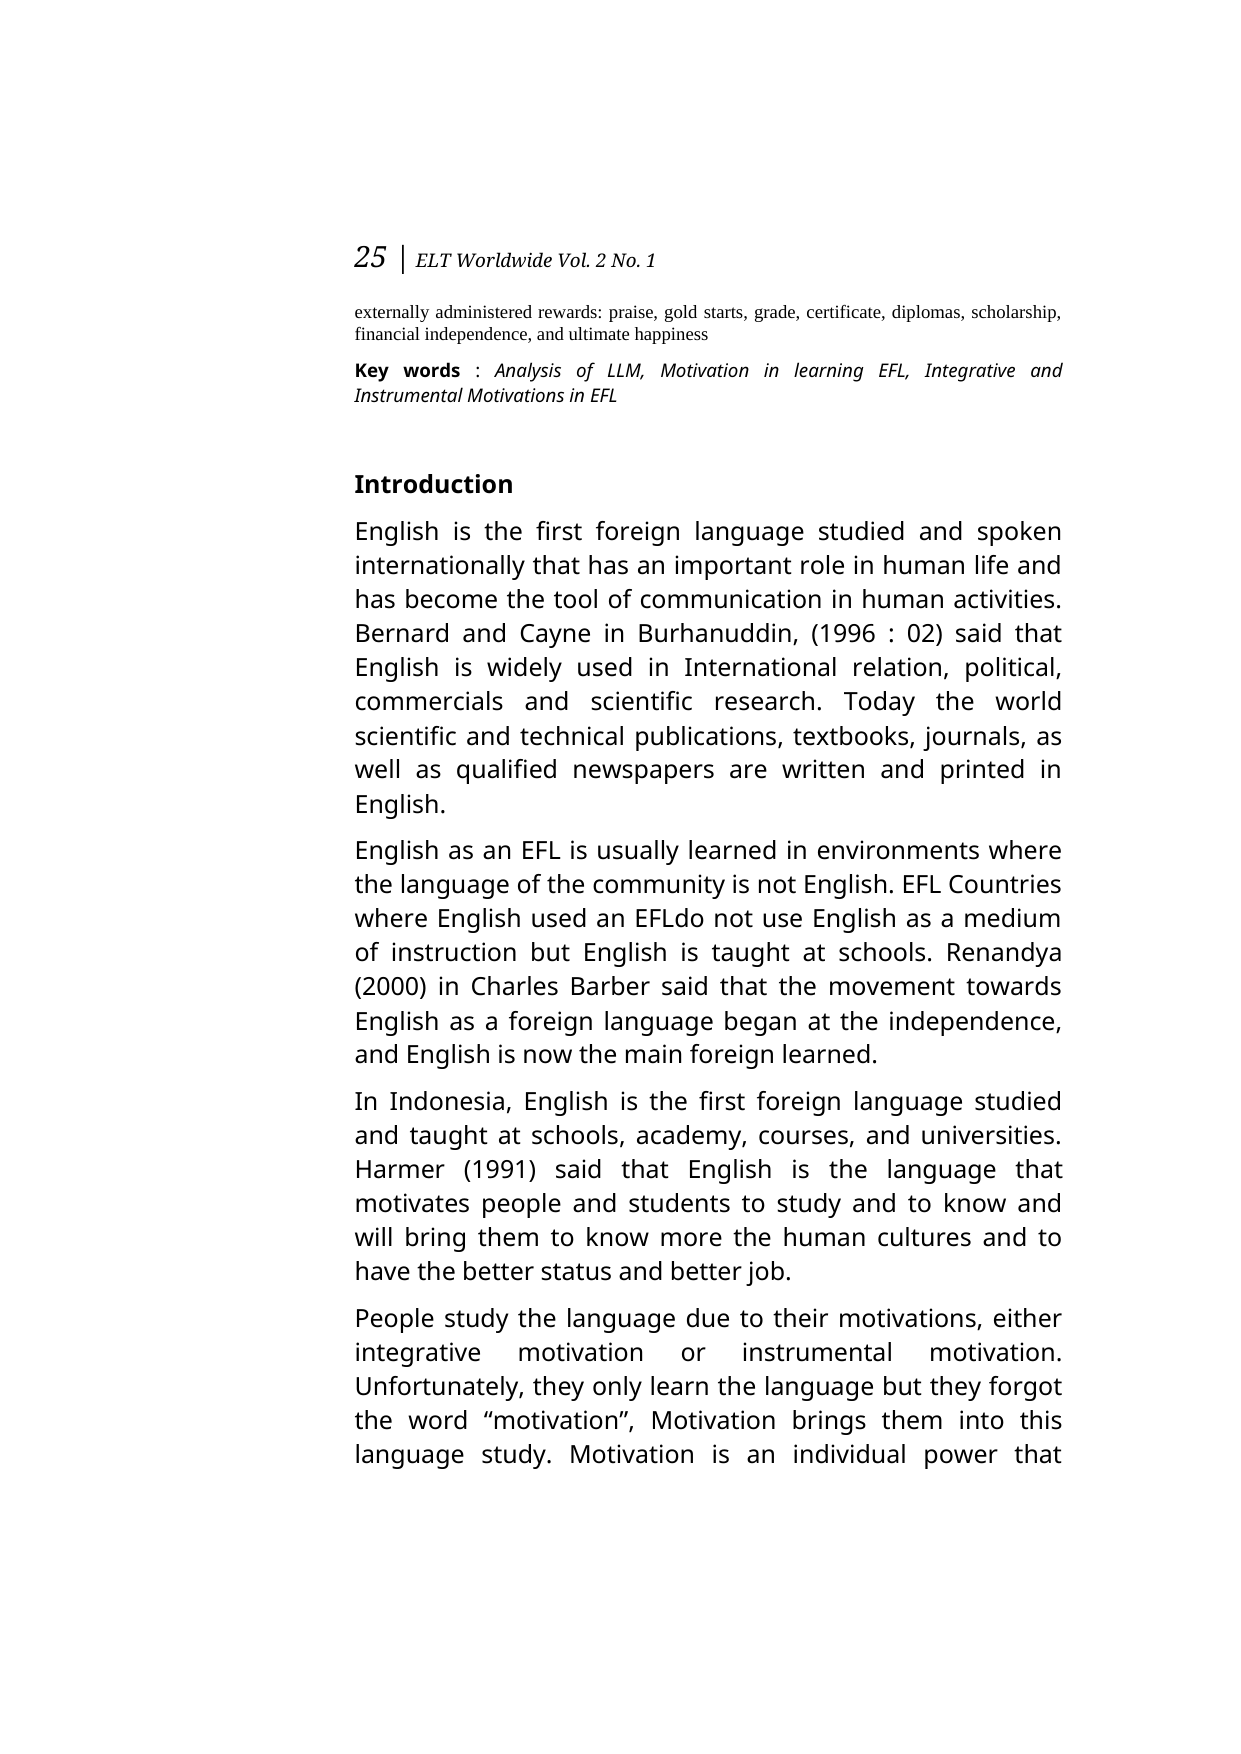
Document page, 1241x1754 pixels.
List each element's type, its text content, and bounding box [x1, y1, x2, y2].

text In Indonesia, English is the first foreign language studied and taught at schools, academy, courses, and universities. Harmer (1991) said that English is the language that motivates people and students to study and to know and will bring them to know more the human cultures and to have the better status and better job. [354, 1084, 1063, 1288]
text Key words : Analysis of LLM, Motivation in learning EFL, Integrative and Instrumental Motivations in EFL [354, 357, 1063, 408]
text English is the first foreign language studied and spoken internationally that has an important role in human life and has become the tool of communication in human activities. Bernard and Cayne in Burhanuddin, (1996 : 02) said that English is widely used in International relation, political, commercials and scientific research. Today the world scientific and technical publications, textbooks, journals, as well as qualified newspapers are written and printed in English. [354, 514, 1063, 820]
text Introduction [354, 467, 1063, 501]
text English as an EFL is usually learned in environments where the language of the community is not English. EFL Countries where English used an EFLdo not use English as a medium of instruction but English is taught at schools. Renandya (2000) in Charles Barber said that the movement towards English as a foreign language began at the independence, and English is now the main foreign learned. [354, 833, 1063, 1071]
